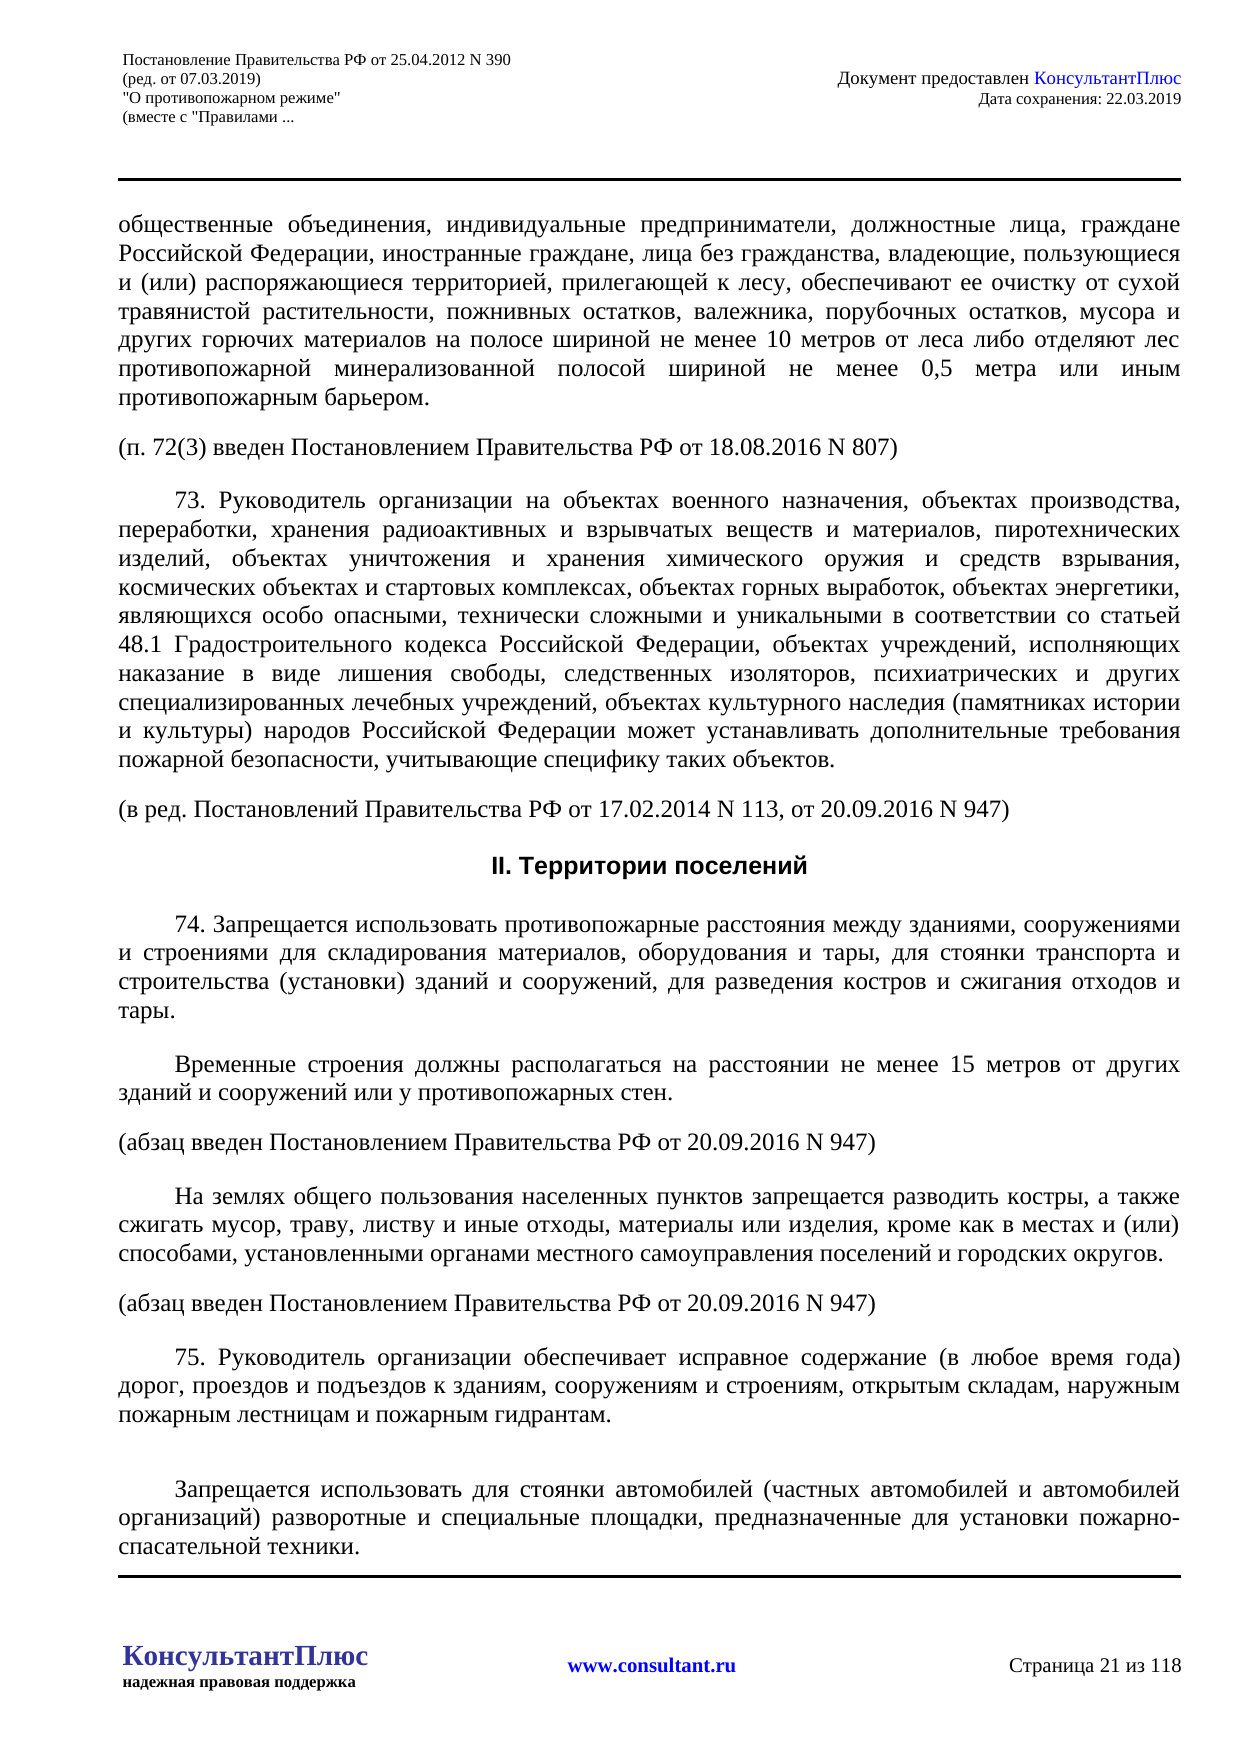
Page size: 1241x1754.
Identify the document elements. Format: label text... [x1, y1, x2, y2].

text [118, 209, 1181, 411]
text 75. Руководитель организации обеспечивает исправное содержание (в любое время года) дорог, проездов и подъездов к зданиям, сооружениям и строениям, открытым складам, наружным пожарным лестницам и пожарным гидрантам. [118, 1342, 1181, 1428]
text (абзац введен Постановлением Правительства РФ от 20.09.2016 N 947) [118, 1127, 1181, 1156]
text (в ред. Постановлений Правительства РФ от 17.02.2014 N 113, от 20.09.2016 N 947) [118, 794, 1181, 822]
text (абзац введен Постановлением Правительства РФ от 20.09.2016 N 947) [118, 1288, 1181, 1317]
text (п. 72(3) введен Постановлением Правительства РФ от 18.08.2016 N 807) [118, 432, 1181, 460]
text Временные строения должны располагаться на расстоянии не менее 15 метров от других зданий и сооружений или у противопожарных стен. [118, 1049, 1181, 1106]
text 74. Запрещается использовать противопожарные расстояния между зданиями, сооружениями и строениями для складирования материалов, оборудования и тары, для стоянки транспорта и строительства (установки) зданий и сооружений, для разведения костров и сжигания отходов и тары. [118, 909, 1181, 1024]
text На землях общего пользования населенных пунктов запрещается разводить костры, а также сжигать мусор, траву, листву и иные отходы, материалы или изделия, кроме как в местах и (или) способами, установленными органами местного самоуправления поселений и городских округов. [118, 1181, 1181, 1267]
text 73. Руководитель организации на объектах военного назначения, объектах производства, переработки, хранения радиоактивных и взрывчатых веществ и материалов, пиротехнических изделий, объектах уничтожения и хранения химического оружия и средств взрывания, космических объектах и стартовых комплексах, объектах горных выработок, объектах энергетики, являющихся особо опасными, технически сложными и уникальными в соответствии со статьей 48.1 Градостроительного кодекса Российской Федерации, объектах учреждений, исполняющих наказание в виде лишения свободы, следственных изоляторов, психиатрических и других специализированных лечебных учреждений, объектах культурного наследия (памятниках истории и культуры) народов Российской Федерации может устанавливать дополнительные требования пожарной безопасности, учитывающие специфику таких объектов. [118, 485, 1181, 773]
text Запрещается использовать для стоянки автомобилей (частных автомобилей и автомобилей организаций) разворотные и специальные площадки, предназначенные для установки пожарно-спасательной техники. [118, 1474, 1181, 1560]
title II. Территории поселений [118, 851, 1181, 880]
